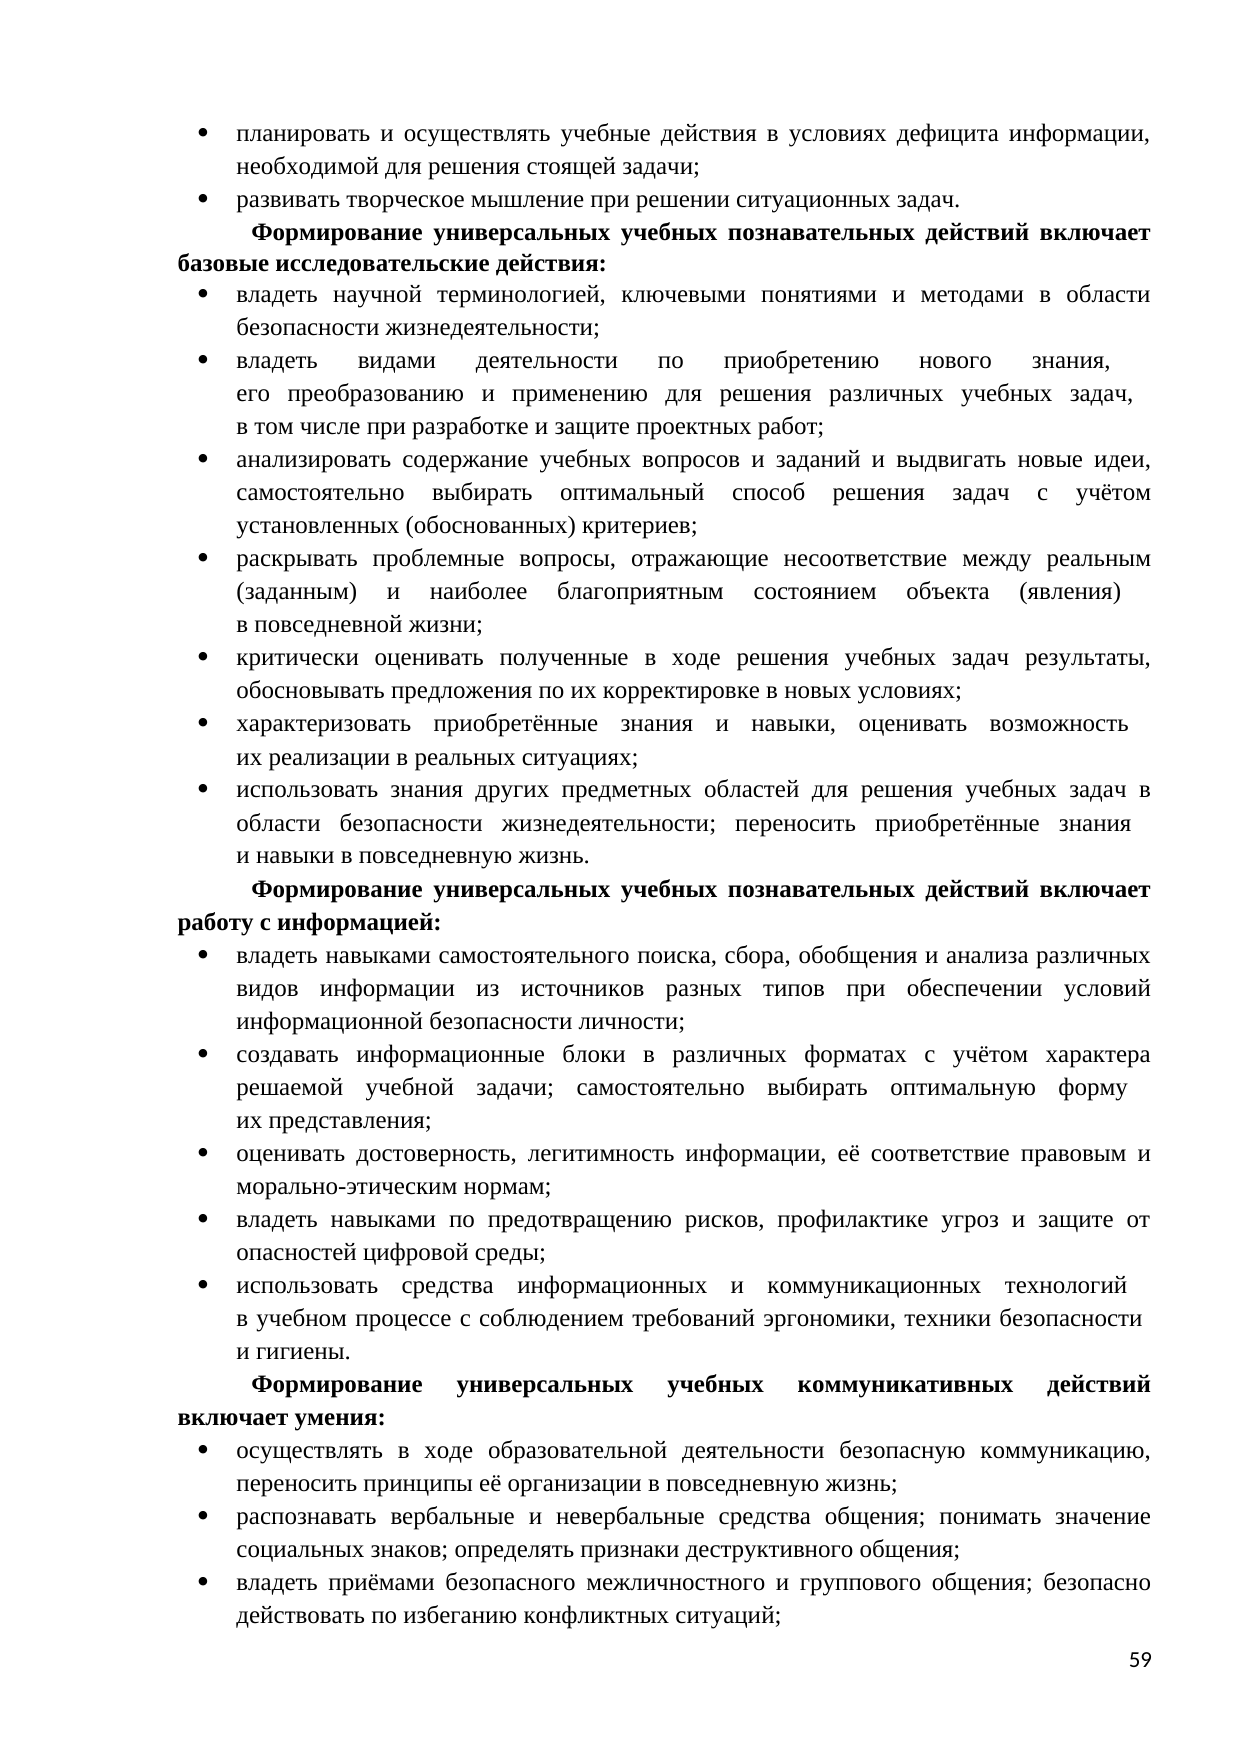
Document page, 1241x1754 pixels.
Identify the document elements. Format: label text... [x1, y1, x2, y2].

list оценивать достоверность, легитимность информации, её соответствие правовым и морально-этическим нормам; [199, 1138, 1152, 1199]
list создавать информационные блоки в различных форматах с учётом характера решаемой учебной задачи; самостоятельно выбирать оптимальную форму их представления; [199, 1039, 1152, 1133]
list Формирование универсальных учебных познавательных действий включает базовые исследовательские действия: [177, 217, 1152, 277]
list критически оценивать полученные в ходе решения учебных задач результаты, обосновывать предложения по их корректировке в новых условиях; [199, 642, 1152, 704]
list владеть видами деятельности по приобретению нового знания, его преобразованию и применению для решения различных учебных задач, в том числе при разработке и защите проектных работ; [199, 345, 1152, 440]
list планировать и осуществлять учебные действия в условиях дефицита информации, необходимой для решения стоящей задачи; [199, 118, 1152, 180]
list развивать творческое мышление при решении ситуационных задач. [199, 184, 1152, 213]
list владеть научной терминологией, ключевыми понятиями и методами в области безопасности жизнедеятельности; [199, 279, 1152, 341]
list владеть навыками по предотвращению рисков, профилактике угроз и защите от опасностей цифровой среды; [199, 1204, 1152, 1266]
list использовать средства информационных и коммуникационных технологий в учебном процессе с соблюдением требований эргономики, техники безопасности и гигиены. [199, 1270, 1152, 1365]
text Формирование универсальных учебных коммуникативных действий включает умения: [177, 1369, 1152, 1431]
list владеть навыками самостоятельного поиска, сбора, обобщения и анализа различных видов информации из источников разных типов при обеспечении условий информационной безопасности личности; [199, 940, 1152, 1034]
list осуществлять в ходе образовательной деятельности безопасную коммуникацию, переносить принципы её организации в повседневную жизнь; [199, 1435, 1152, 1497]
list анализировать содержание учебных вопросов и заданий и выдвигать новые идеи, самостоятельно выбирать оптимальный способ решения задач с учётом установленных (обоснованных) критериев; [199, 444, 1152, 539]
list владеть приёмами безопасного межличностного и группового общения; безопасно действовать по избеганию конфликтных ситуаций; [199, 1567, 1152, 1629]
text Формирование универсальных учебных познавательных действий включает работу с информацией: [177, 874, 1152, 935]
list распознавать вербальные и невербальные средства общения; понимать значение социальных знаков; определять признаки деструктивного общения; [199, 1501, 1152, 1563]
list использовать знания других предметных областей для решения учебных задач в области безопасности жизнедеятельности; переносить приобретённые знания и навыки в повседневную жизнь. [199, 774, 1152, 869]
list раскрывать проблемные вопросы, отражающие несоответствие между реальным (заданным) и наиболее благоприятным состоянием объекта (явления) в повседневной жизни; [199, 543, 1152, 638]
list характеризовать приобретённые знания и навыки, оценивать возможность их реализации в реальных ситуациях; [199, 708, 1152, 770]
